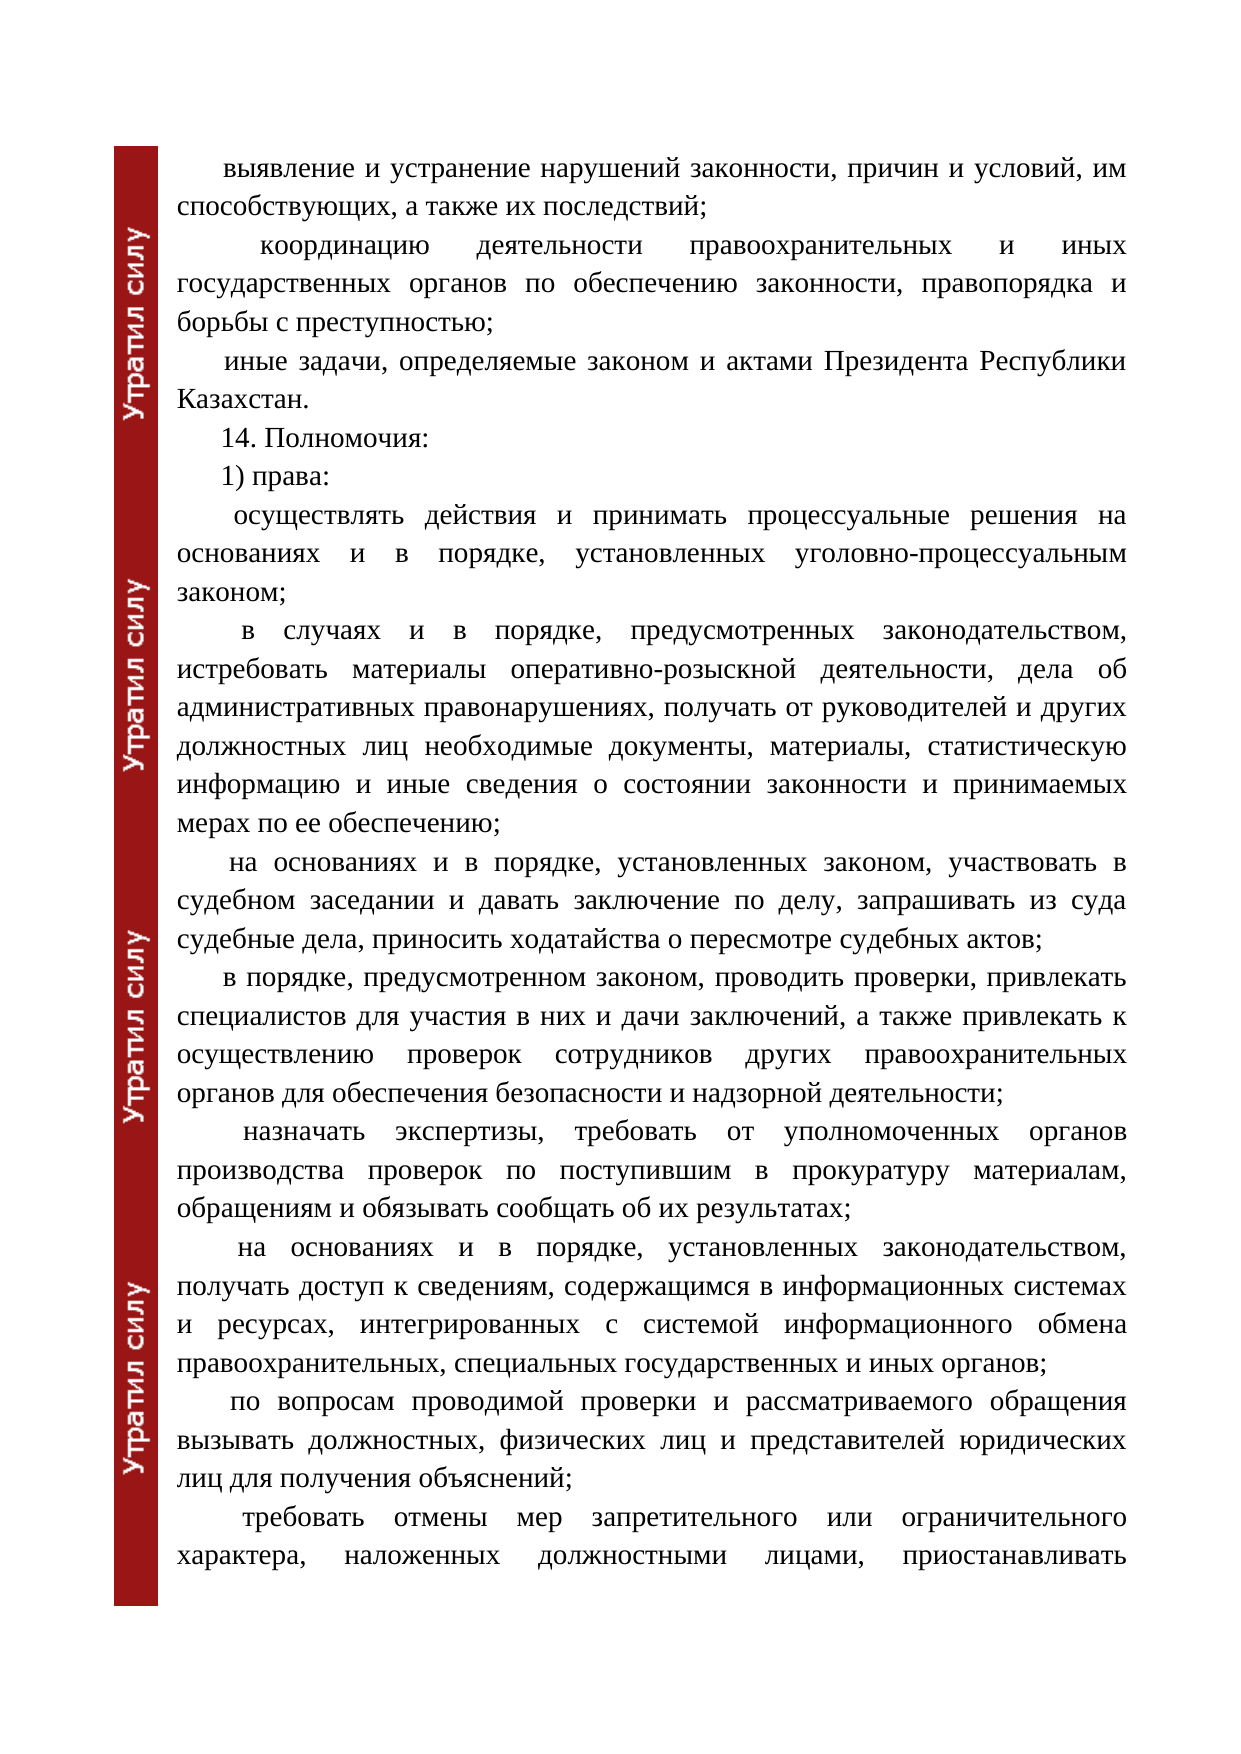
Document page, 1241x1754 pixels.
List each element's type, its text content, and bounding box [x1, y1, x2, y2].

picture [114, 1571, 158, 1606]
text осуществлять действия и принимать процессуальные решения на основаниях и в порядке, установленных уголовно-процессуальным законом; [112, 497, 1128, 607]
picture [114, 839, 158, 844]
picture [114, 415, 158, 420]
picture [114, 453, 158, 458]
text координацию деятельности правоохранительных и иных государственных органов по обеспечению законности, правопорядка и борьбы с преступностью; [112, 227, 1128, 338]
picture [114, 954, 158, 959]
text в порядке, предусмотренном законом, проводить проверки, привлекать специалистов для участия в них и дачи заключений, а также привлекать к осуществлению проверок сотрудников других правоохранительных органов для обеспечения безопасности и надзорной деятельности; [112, 959, 1128, 1108]
picture [114, 1224, 158, 1229]
text по вопросам проводимой проверки и рассматриваемого обращения вызывать должностных, физических лиц и представителей юридических лиц для получения объяснений; [112, 1383, 1128, 1494]
picture [114, 1378, 158, 1383]
text 14. Полномочия: [112, 420, 1128, 453]
picture [114, 1494, 158, 1499]
picture [114, 1108, 158, 1113]
picture [114, 222, 158, 227]
text на основаниях и в порядке, установленных законом, участвовать в судебном заседании и давать заключение по делу, запрашивать из суда судебные дела, приносить ходатайства о пересмотре судебных актов; [112, 844, 1128, 954]
text на основаниях и в порядке, установленных законодательством, получать доступ к сведениям, содержащимся в информационных системах и ресурсах, интегрированных с системой информационного обмена правоохранительных, специальных государственных и иных органов; [112, 1229, 1128, 1378]
text иные задачи, определяемые законом и актами Президента Республики Казахстан. [112, 343, 1128, 415]
text 1) права: [112, 458, 1128, 492]
picture [114, 492, 158, 497]
picture [114, 338, 158, 343]
text в случаях и в порядке, предусмотренных законодательством, истребовать материалы оперативно-розыскной деятельности, дела об административных правонарушениях, получать от руководителей и других должностных лиц необходимые документы, материалы, статистическую информацию и иные сведения о состоянии законности и принимаемых мерах по ее обеспечению; [112, 612, 1128, 839]
picture [114, 607, 158, 612]
text назначать экспертизы, требовать от уполномоченных органов производства проверок по поступившим в прокуратуру материалам, обращениям и обязывать сообщать об их результатах; [112, 1113, 1128, 1224]
text выявление и устранение нарушений законности, причин и условий, им способствующих, а также их последствий; [112, 150, 1128, 222]
picture [114, 146, 158, 150]
